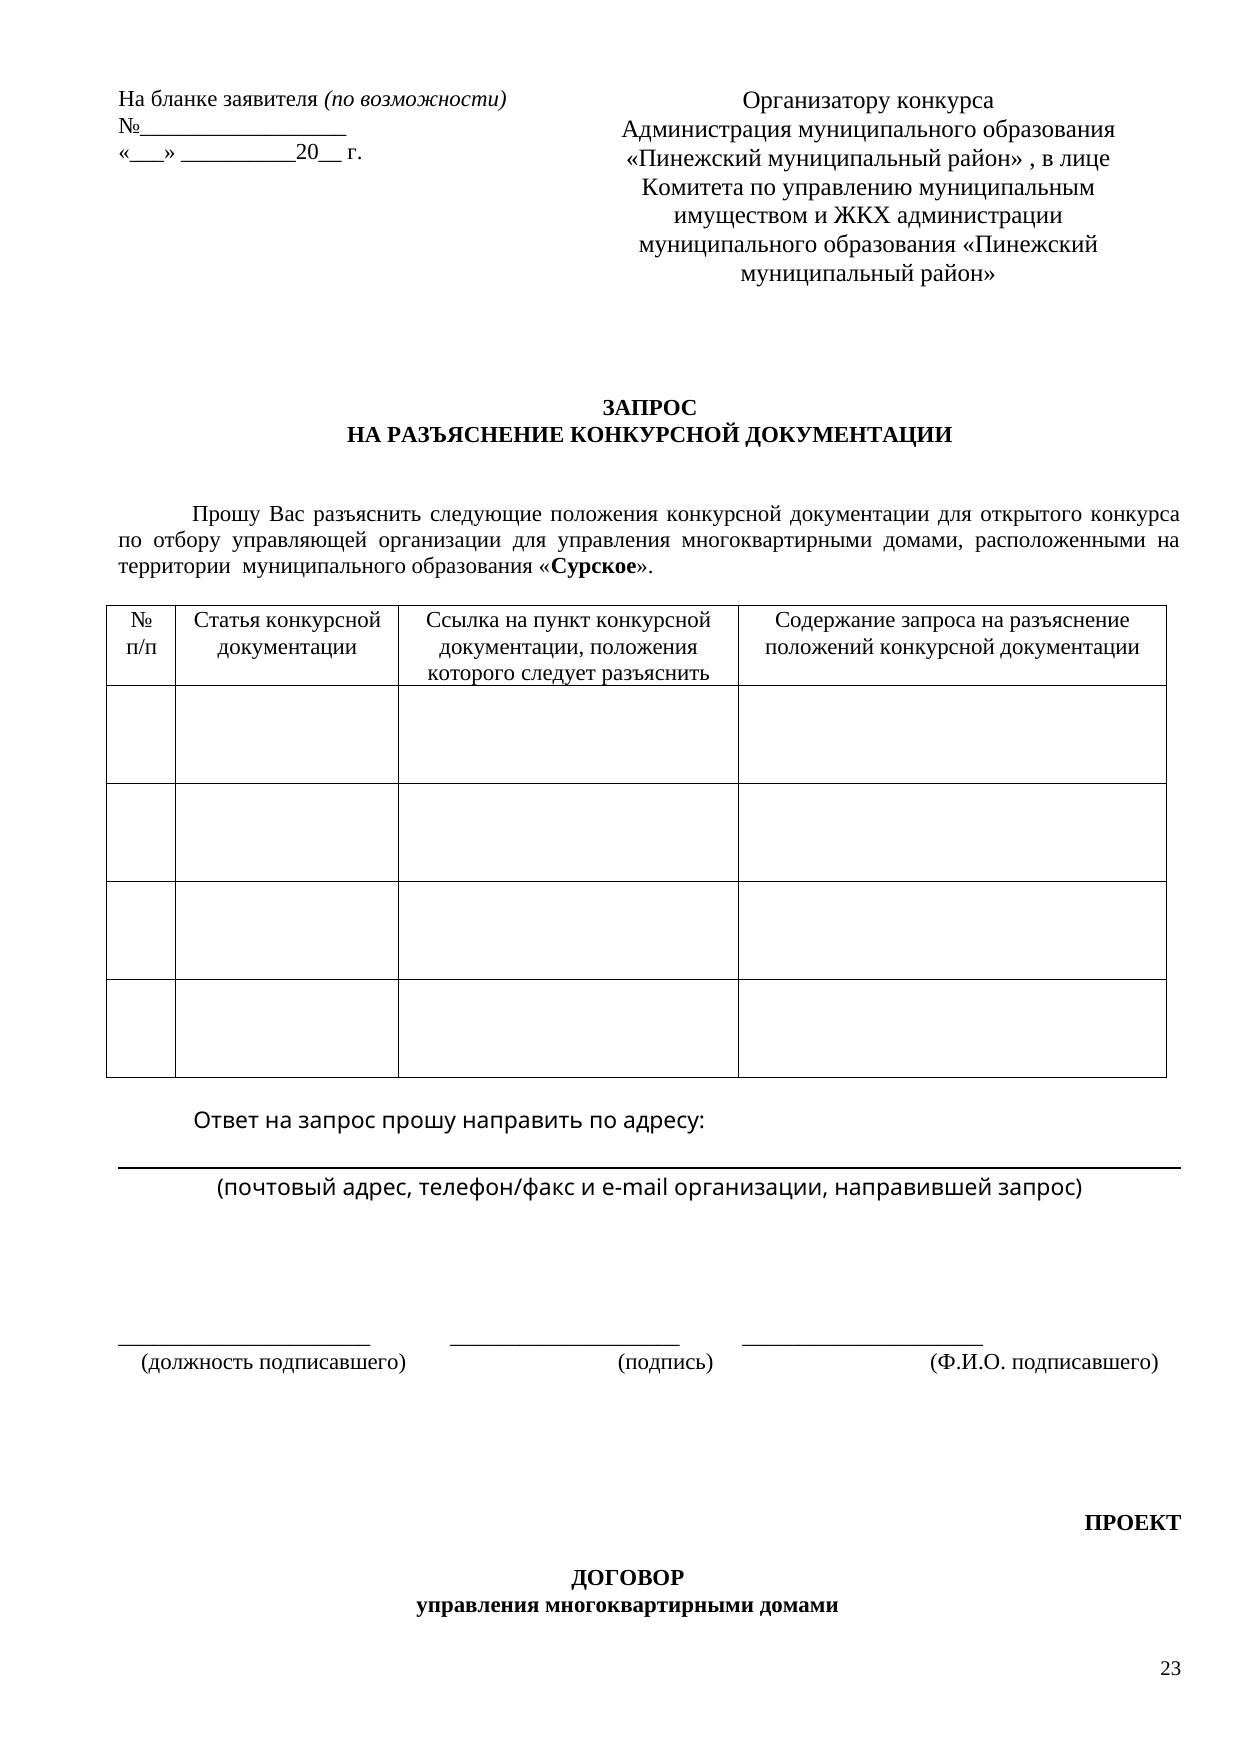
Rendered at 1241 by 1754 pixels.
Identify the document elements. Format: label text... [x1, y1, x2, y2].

text Ответ на запрос прошу направить по адресу: [118, 1104, 1181, 1136]
table_cell [176, 784, 398, 881]
table_cell [739, 980, 1166, 1077]
text Прошу Вас разъяснить следующие положения конкурсной документации для открытого конкурса по отбору управляющей организации для управления многоквартирными домами, расположенными на территории муниципального образования «Сурское». [118, 500, 1181, 579]
table_cell [107, 784, 175, 881]
table_cell [399, 980, 738, 1077]
table_cell [176, 980, 398, 1077]
table_cell [176, 882, 398, 979]
text управления многоквартирными домами [74, 1591, 1181, 1617]
table_header Статья конкурсной документации [176, 606, 398, 685]
table_cell [739, 784, 1166, 881]
text (почтовый адрес, телефон/факс и e-mail организации, направившей запрос) [118, 1169, 1181, 1202]
table_cell [399, 686, 738, 783]
table_cell [107, 980, 175, 1077]
table_cell [107, 882, 175, 979]
text на разъяснение конкурсной документации [118, 421, 1181, 447]
text ПРОЕКТ [118, 1509, 1181, 1535]
table_header Организатору конкурса Администрация муниципального образования «Пинежский муниципальный район» , в лице Комитета по управлению муниципальным имуществом и ЖКХ администрации муниципального образования «Пинежский муниципальный район» [606, 85, 1131, 315]
table_header № п/п [107, 606, 175, 685]
table_cell [399, 784, 738, 881]
table_header На бланке заявителя (по возможности) №__________________ «___» __________20__ г. [107, 85, 606, 315]
table_cell [107, 686, 175, 783]
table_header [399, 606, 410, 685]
table_cell [399, 882, 738, 979]
table_cell [739, 686, 1166, 783]
table_cell [739, 882, 1166, 979]
text ______________________ ____________________ _____________________ [118, 1322, 1181, 1348]
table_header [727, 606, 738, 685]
text Запрос [118, 394, 1181, 421]
table_header Содержание запроса на разъяснение положений конкурсной документации [739, 606, 1166, 685]
text (должность подписавшего) (подпись) (Ф.И.О. подписавшего) [118, 1348, 1181, 1375]
text ДОГОВОР [74, 1564, 1181, 1591]
table_cell [176, 686, 398, 783]
